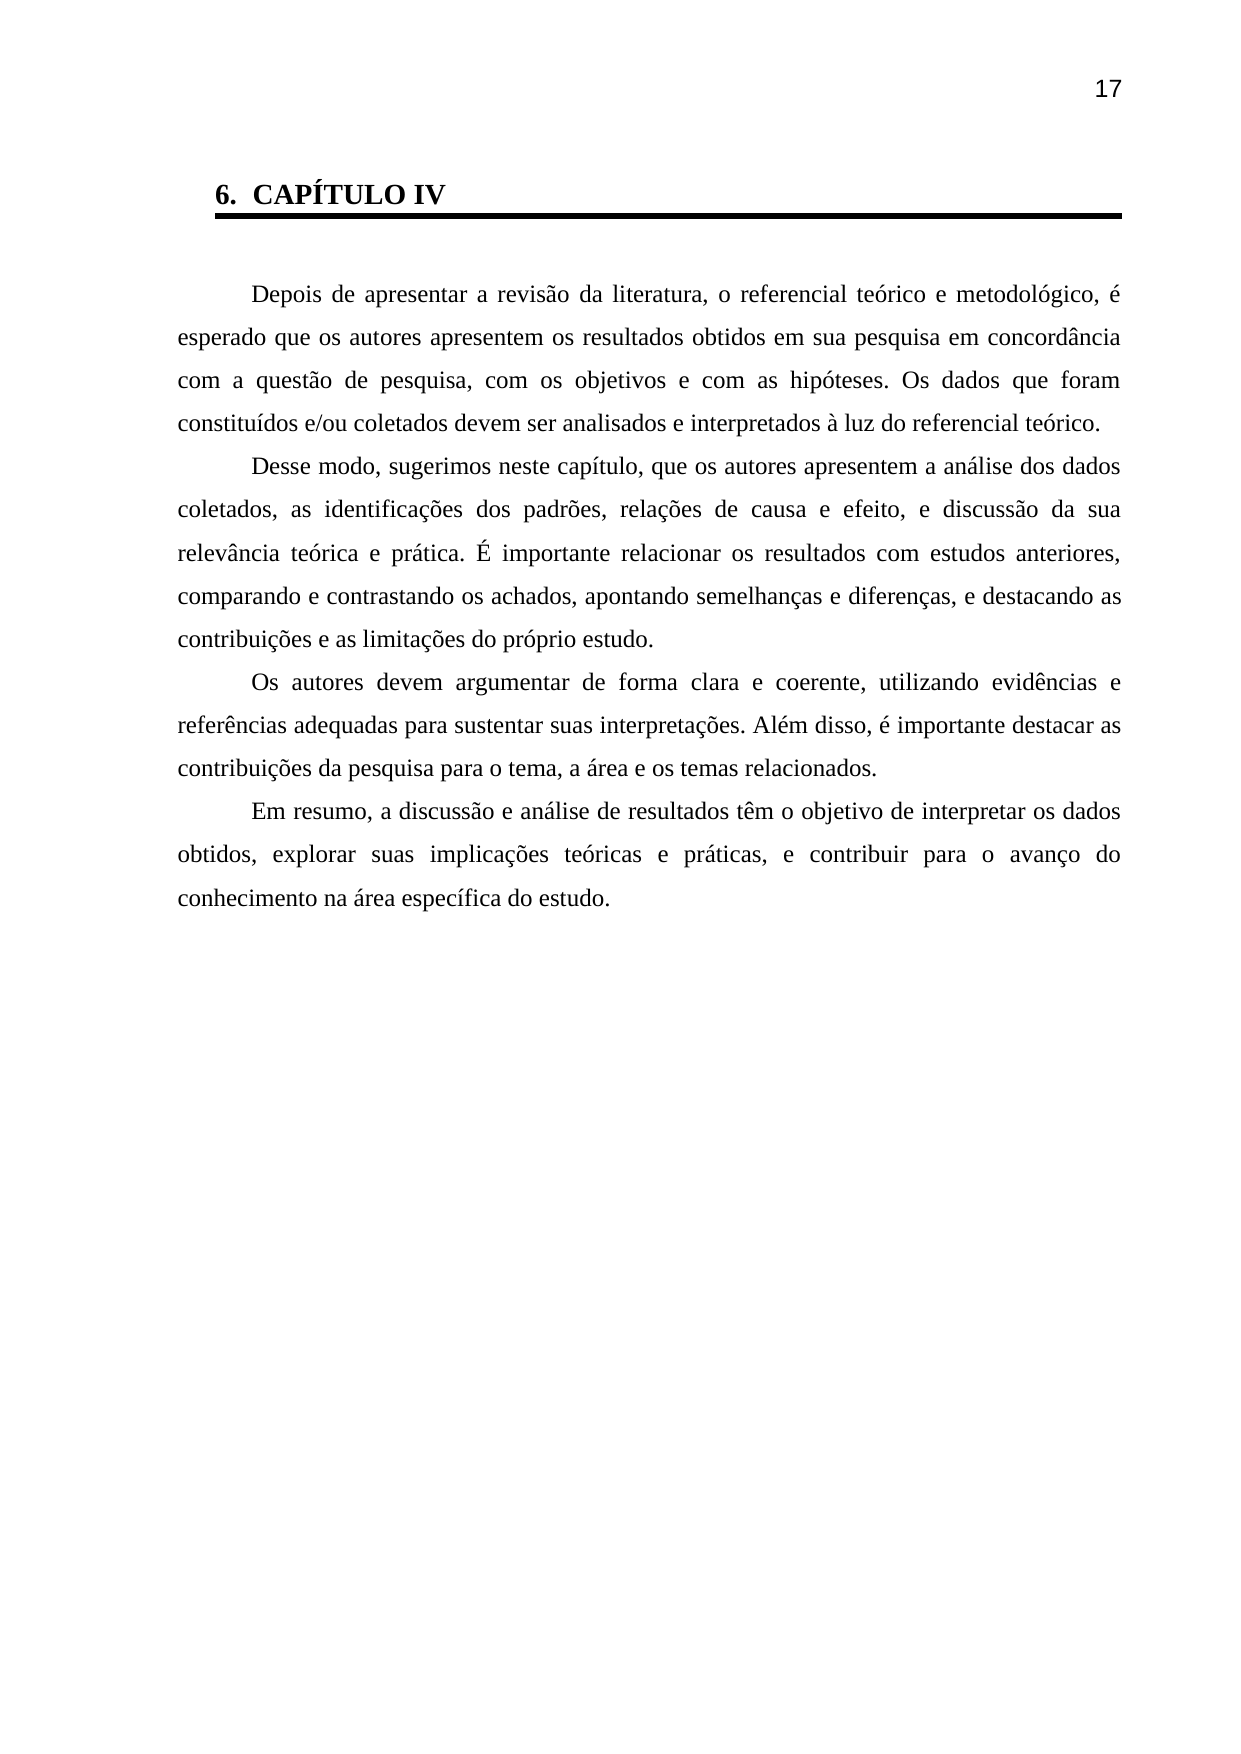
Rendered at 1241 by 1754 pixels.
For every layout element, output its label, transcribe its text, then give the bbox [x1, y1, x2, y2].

text Desse modo, sugerimos neste capítulo, que os autores apresentem a análise dos dados coletados, as identificações dos padrões, relações de causa e efeito, e discussão da sua relevância teórica e prática. É importante relacionar os resultados com estudos anteriores, comparando e contrastando os achados, apontando semelhanças e diferenças, e destacando as contribuições e as limitações do próprio estudo. [177, 451, 1122, 653]
subtitle CAPíTULO IV [215, 177, 1122, 213]
text Em resumo, a discussão e análise de resultados têm o objetivo de interpretar os dados obtidos, explorar suas implicações teóricas e práticas, e contribuir para o avanço do conhecimento na área específica do estudo. [177, 796, 1122, 911]
text Depois de apresentar a revisão da literatura, o referencial teórico e metodológico, é esperado que os autores apresentem os resultados obtidos em sua pesquisa em concordância com a questão de pesquisa, com os objetivos e com as hipóteses. Os dados que foram constituídos e/ou coletados devem ser analisados e interpretados à luz do referencial teórico. [177, 279, 1122, 437]
text Os autores devem argumentar de forma clara e coerente, utilizando evidências e referências adequadas para sustentar suas interpretações. Além disso, é importante destacar as contribuições da pesquisa para o tema, a área e os temas relacionados. [177, 667, 1122, 782]
